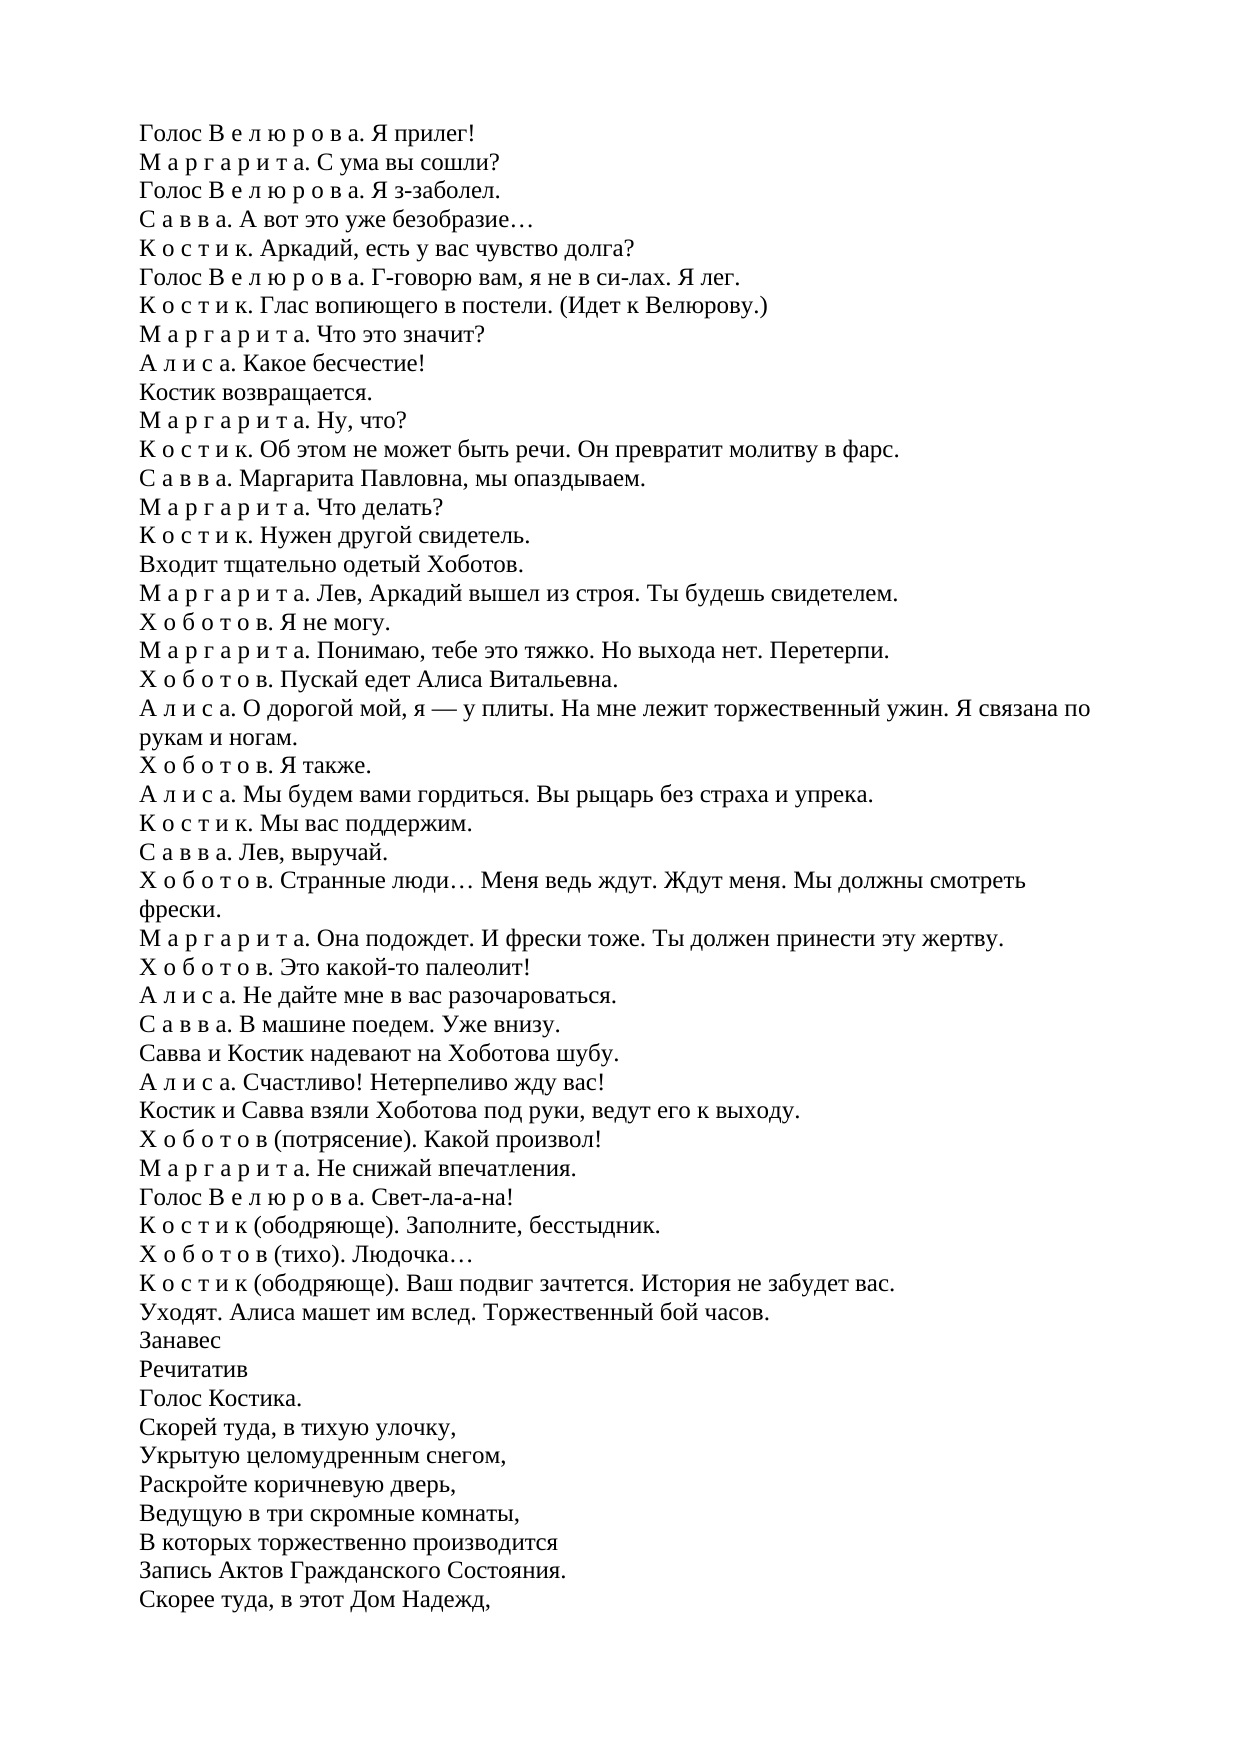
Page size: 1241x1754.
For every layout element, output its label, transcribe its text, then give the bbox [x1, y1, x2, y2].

text А л и с а. Не дайте мне в вас разочароваться. [139, 981, 1101, 1009]
text М а р г а р и т а. Ну, что? [139, 406, 1101, 434]
text Х о б о т о в. Пускай едет Алиса Витальевна. [139, 664, 1101, 693]
text М а р г а р и т а. Что делать? [139, 492, 1101, 521]
text Ведущую в три скромные комнаты, [139, 1498, 1101, 1527]
text Укрытую целомудренным снегом, [139, 1441, 1101, 1469]
text С а в в а. А вот это уже безобразие… [139, 204, 1101, 233]
text Х о б о т о в. Странные люди… Меня ведь ждут. Ждут меня. Мы должны смотреть фрески. [139, 866, 1101, 923]
text Скорее туда, в этот Дом Надежд, [139, 1584, 1101, 1613]
text А л и с а. Мы будем вами гордиться. Вы рыцарь без страха и упрека. [139, 779, 1101, 808]
text М а р г а р и т а. Что это значит? [139, 319, 1101, 348]
text Запись Актов Гражданского Состояния. [139, 1556, 1101, 1584]
text Х о б о т о в. Это какой-то палеолит! [139, 952, 1101, 981]
text С а в в а. Маргарита Павловна, мы опаздываем. [139, 463, 1101, 492]
text Савва и Костик надевают на Хоботова шубу. [139, 1038, 1101, 1067]
text Голос В е л ю р о в а. Я з-заболел. [139, 176, 1101, 204]
text К о с т и к (ободряюще). Заполните, бесстыдник. [139, 1211, 1101, 1239]
text Уходят. Алиса машет им вслед. Торжественный бой часов. [139, 1297, 1101, 1326]
text Х о б о т о в (тихо). Людочка… [139, 1239, 1101, 1268]
text Х о б о т о в (потрясение). Какой произвол! [139, 1124, 1101, 1153]
text Голос В е л ю р о в а. Г-говорю вам, я не в си-лах. Я лег. [139, 262, 1101, 291]
text Раскройте коричневую дверь, [139, 1469, 1101, 1498]
text А л и с а. Счастливо! Нетерпеливо жду вас! [139, 1067, 1101, 1096]
text К о с т и к. Аркадий, есть у вас чувство долга? [139, 233, 1101, 262]
text К о с т и к. Мы вас поддержим. [139, 808, 1101, 837]
text С а в в а. Лев, выручай. [139, 837, 1101, 866]
text Занавес [139, 1326, 1101, 1354]
text Речитатив [139, 1354, 1101, 1383]
text Входит тщательно одетый Хоботов. [139, 549, 1101, 578]
text Х о б о т о в. Я не могу. [139, 607, 1101, 636]
text С а в в а. В машине поедем. Уже внизу. [139, 1009, 1101, 1038]
text Голос В е л ю р о в а. Свет-ла-а-на! [139, 1182, 1101, 1211]
text А л и с а. О дорогой мой, я — у плиты. На мне лежит торжественный ужин. Я связана по рукам и ногам. [139, 693, 1101, 751]
text М а р г а р и т а. С ума вы сошли? [139, 147, 1101, 176]
text М а р г а р и т а. Она подождет. И фрески тоже. Ты должен принести эту жертву. [139, 923, 1101, 952]
text Голос Костика. [139, 1383, 1101, 1412]
text М а р г а р и т а. Понимаю, тебе это тяжко. Но выхода нет. Перетерпи. [139, 636, 1101, 664]
text В которых торжественно производится [139, 1527, 1101, 1556]
text Костик и Савва взяли Хоботова под руки, ведут его к выходу. [139, 1096, 1101, 1124]
text К о с т и к (ободряюще). Ваш подвиг зачтется. История не забудет вас. [139, 1268, 1101, 1297]
text Х о б о т о в. Я также. [139, 751, 1101, 779]
text К о с т и к. Об этом не может быть речи. Он превратит молитву в фарс. [139, 434, 1101, 463]
text Скорей туда, в тихую улочку, [139, 1412, 1101, 1441]
text Костик возвращается. [139, 377, 1101, 406]
text М а р г а р и т а. Не снижай впечатления. [139, 1153, 1101, 1182]
text М а р г а р и т а. Лев, Аркадий вышел из строя. Ты будешь свидетелем. [139, 578, 1101, 607]
text А л и с а. Какое бесчестие! [139, 348, 1101, 377]
text Голос В е л ю р о в а. Я прилег! [139, 118, 1101, 147]
text К о с т и к. Нужен другой свидетель. [139, 521, 1101, 549]
text К о с т и к. Глас вопиющего в постели. (Идет к Велюрову.) [139, 291, 1101, 319]
